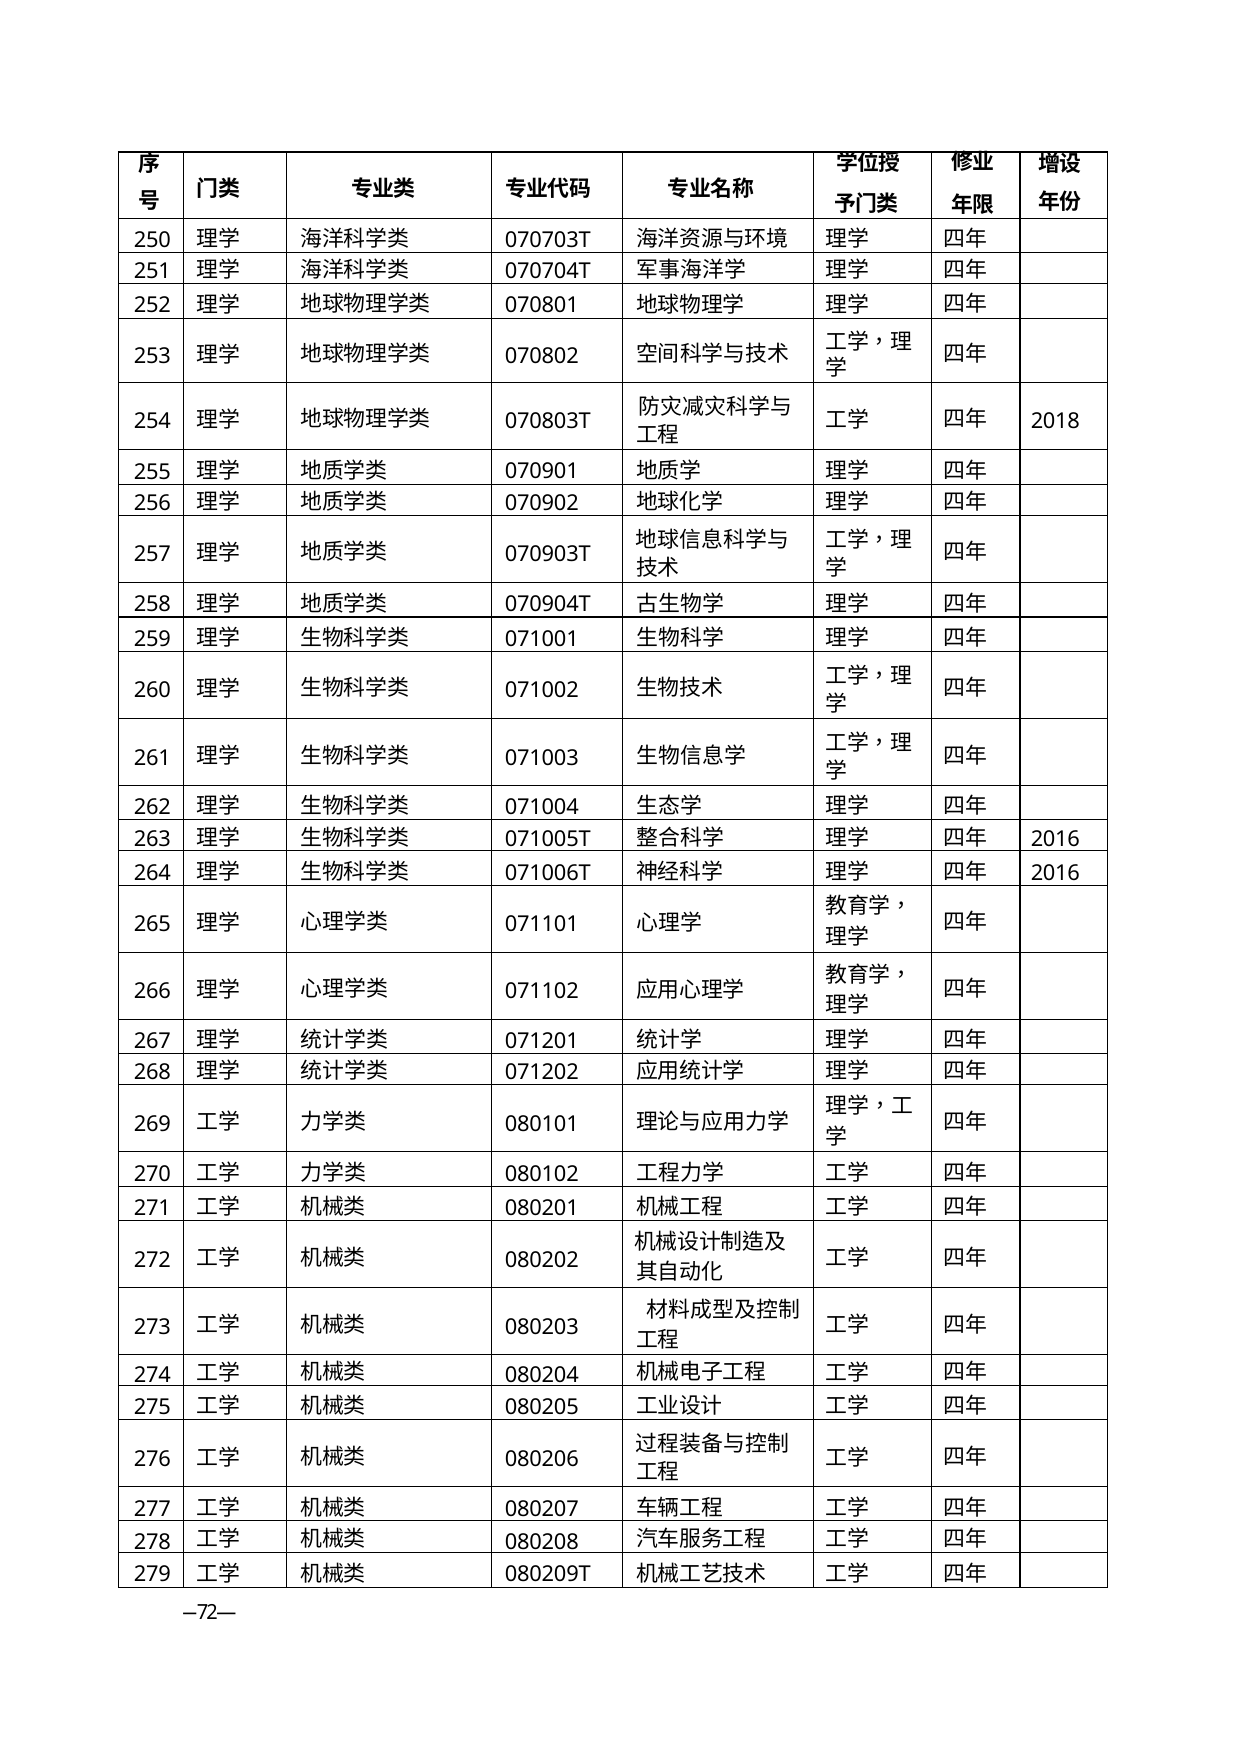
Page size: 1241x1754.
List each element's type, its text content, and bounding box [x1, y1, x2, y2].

table_cell 地质学 [623, 450, 813, 484]
table_cell 071005T [492, 820, 622, 850]
table_cell 理学 [814, 219, 931, 252]
table_cell [1021, 1521, 1107, 1552]
table_cell 机械电子工程 [623, 1355, 813, 1385]
table_cell 工学 [814, 1386, 931, 1419]
table_cell 四年 [932, 516, 1019, 582]
table_cell 2016 [1021, 851, 1107, 885]
table_cell 工学 [184, 1085, 286, 1151]
table_cell 应用统计学 [623, 1054, 813, 1084]
table_cell 工学 [814, 1521, 931, 1552]
table_cell 机械类 [287, 1553, 491, 1587]
table_header 门类 [184, 153, 286, 217]
table_cell 四年 [932, 1085, 1019, 1151]
table_cell [1021, 1487, 1107, 1520]
table_cell [1021, 953, 1107, 1018]
table_cell 275 [119, 1386, 183, 1419]
table_cell 理学 [184, 886, 286, 952]
table_cell 071102 [492, 953, 622, 1018]
table_cell 理学 [184, 516, 286, 582]
table_cell 070901 [492, 450, 622, 484]
table_cell 机械工艺技术 [623, 1553, 813, 1587]
table_cell 四年 [932, 253, 1019, 283]
table_cell 254 [119, 383, 183, 449]
table_cell 工学 [184, 1553, 286, 1587]
table_cell 应用心理学 [623, 953, 813, 1018]
table_cell 整合科学 [623, 820, 813, 850]
table_cell 统计学 [623, 1020, 813, 1053]
table_cell 070801 [492, 284, 622, 317]
table_cell 071201 [492, 1020, 622, 1053]
table_cell 统计学类 [287, 1054, 491, 1084]
table_cell 理学 [814, 583, 931, 616]
table_cell 四年 [932, 953, 1019, 1018]
table_cell [1021, 652, 1107, 718]
table_cell 263 [119, 820, 183, 850]
table_cell 海洋资源与环境 [623, 219, 813, 252]
table_cell [1021, 284, 1107, 317]
table_cell 理学 [184, 485, 286, 515]
table_cell 地球化学 [623, 485, 813, 515]
table_cell 理学 [814, 1020, 931, 1053]
table_cell 251 [119, 253, 183, 283]
table_cell 生物科学 [623, 618, 813, 651]
table_cell 四年 [932, 851, 1019, 885]
table_cell 080205 [492, 1386, 622, 1419]
table_cell 工学 [184, 1288, 286, 1354]
table_cell 工学 [184, 1152, 286, 1186]
table_cell 080202 [492, 1221, 622, 1287]
table_cell 070903T [492, 516, 622, 582]
table_cell 工学 [184, 1355, 286, 1385]
table_cell 工学，理 学 [814, 516, 931, 582]
table_cell 教育学， 理学 [814, 886, 931, 952]
table_cell 271 [119, 1187, 183, 1220]
table_cell 265 [119, 886, 183, 952]
table_cell 神经科学 [623, 851, 813, 885]
table_cell 四年 [932, 1187, 1019, 1220]
table_header 序 号 [119, 153, 183, 217]
table_cell 理学 [814, 820, 931, 850]
table_header 学位授 予门类 [814, 153, 931, 217]
table_cell 理学，工 学 [814, 1085, 931, 1151]
table_cell 工学，理 学 [814, 652, 931, 718]
table_cell 四年 [932, 820, 1019, 850]
table_cell 四年 [932, 1487, 1019, 1520]
table_cell 理学 [814, 450, 931, 484]
table_cell 理论与应用力学 [623, 1085, 813, 1151]
table_cell 生物科学类 [287, 719, 491, 785]
table_header 修业 年限 [932, 153, 1019, 217]
table_cell 理学 [184, 219, 286, 252]
table_cell [1021, 450, 1107, 484]
table_cell 工学 [814, 1355, 931, 1385]
table_cell [1021, 1288, 1107, 1354]
table_cell 四年 [932, 1553, 1019, 1587]
table_cell 理学 [814, 618, 931, 651]
table_cell 机械设计制造及 其自动化 [623, 1221, 813, 1287]
table_cell 理学 [814, 284, 931, 317]
table_cell 心理学类 [287, 953, 491, 1018]
table_cell 理学 [814, 253, 931, 283]
table_cell [1021, 253, 1107, 283]
table_cell 071002 [492, 652, 622, 718]
table_cell 海洋科学类 [287, 219, 491, 252]
table_cell [1021, 1420, 1107, 1486]
table_cell 理学 [184, 1020, 286, 1053]
table_cell 力学类 [287, 1085, 491, 1151]
table_cell 工学 [184, 1386, 286, 1419]
table_header 专业类 [287, 153, 491, 217]
table_cell 080203 [492, 1288, 622, 1354]
table_cell 地球信息科学与 技术 [623, 516, 813, 582]
table_cell 080102 [492, 1152, 622, 1186]
table_cell 278 [119, 1521, 183, 1552]
table_cell 071101 [492, 886, 622, 952]
table_cell 理学 [184, 319, 286, 382]
table_cell 地质学类 [287, 583, 491, 616]
table_cell 070704T [492, 253, 622, 283]
table_cell 四年 [932, 652, 1019, 718]
table_cell 268 [119, 1054, 183, 1084]
table_cell 工学 [814, 1420, 931, 1486]
table_cell [1021, 786, 1107, 819]
table_cell 工学 [814, 1487, 931, 1520]
table_cell [1021, 886, 1107, 952]
table_cell 四年 [932, 450, 1019, 484]
table_cell 防灾减灾科学与 工程 [623, 383, 813, 449]
table_cell 机械类 [287, 1487, 491, 1520]
table_cell 四年 [932, 1054, 1019, 1084]
table_cell 070703T [492, 219, 622, 252]
table_cell 工学，理 学 [814, 719, 931, 785]
table_cell 生物科学类 [287, 618, 491, 651]
table_cell 教育学， 理学 [814, 953, 931, 1018]
table_cell 理学 [814, 786, 931, 819]
table_cell 261 [119, 719, 183, 785]
table_cell 军事海洋学 [623, 253, 813, 283]
table_cell 267 [119, 1020, 183, 1053]
table_cell 260 [119, 652, 183, 718]
table_cell 理学 [814, 485, 931, 515]
table_cell 理学 [184, 253, 286, 283]
table_cell 理学 [184, 652, 286, 718]
table_cell 工程力学 [623, 1152, 813, 1186]
table_cell 工学 [184, 1487, 286, 1520]
table_cell 理学 [184, 284, 286, 317]
table_cell 253 [119, 319, 183, 382]
table_cell 理学 [814, 851, 931, 885]
table_cell 生物信息学 [623, 719, 813, 785]
table_cell 070904T [492, 583, 622, 616]
table_cell 理学 [184, 851, 286, 885]
table_cell 生物科学类 [287, 786, 491, 819]
table_cell 机械类 [287, 1386, 491, 1419]
table_cell 生物科学类 [287, 851, 491, 885]
table_cell 海洋科学类 [287, 253, 491, 283]
table_cell 地球物理学 [623, 284, 813, 317]
table_cell [1021, 319, 1107, 382]
table_cell 生物科学类 [287, 820, 491, 850]
table_cell 统计学类 [287, 1020, 491, 1053]
table_header 专业名称 [623, 153, 813, 217]
table_cell 工学 [814, 1187, 931, 1220]
table_cell 地球物理学类 [287, 284, 491, 317]
table_cell 四年 [932, 786, 1019, 819]
table_cell [1021, 219, 1107, 252]
table_cell 地质学类 [287, 485, 491, 515]
table_cell 机械类 [287, 1221, 491, 1287]
table_cell 工学 [814, 1553, 931, 1587]
table_cell [1021, 1152, 1107, 1186]
table_cell 080204 [492, 1355, 622, 1385]
table_cell 256 [119, 485, 183, 515]
table_cell 071006T [492, 851, 622, 885]
table_cell 270 [119, 1152, 183, 1186]
table_header 增设 年份 [1021, 153, 1107, 217]
table_cell 工学 [184, 1420, 286, 1486]
table_cell 地球物理学类 [287, 319, 491, 382]
table_cell 理学 [184, 450, 286, 484]
table_cell 四年 [932, 1288, 1019, 1354]
table_cell 070802 [492, 319, 622, 382]
table_cell 273 [119, 1288, 183, 1354]
table_cell 2018 [1021, 383, 1107, 449]
table_cell [1021, 1020, 1107, 1053]
table_cell 理学 [184, 383, 286, 449]
table_cell 080207 [492, 1487, 622, 1520]
table_cell 080209T [492, 1553, 622, 1587]
table_cell 252 [119, 284, 183, 317]
table_cell 080208 [492, 1521, 622, 1552]
table_cell 四年 [932, 1521, 1019, 1552]
table_cell 四年 [932, 1020, 1019, 1053]
table_cell [1021, 1054, 1107, 1084]
table_cell 080201 [492, 1187, 622, 1220]
table_cell 070902 [492, 485, 622, 515]
table_cell 生物科学类 [287, 652, 491, 718]
table_cell 机械类 [287, 1420, 491, 1486]
table_cell 080206 [492, 1420, 622, 1486]
table_cell 266 [119, 953, 183, 1018]
table_cell [1021, 1221, 1107, 1287]
table_cell 理学 [184, 820, 286, 850]
table_cell 四年 [932, 485, 1019, 515]
table_cell 力学类 [287, 1152, 491, 1186]
table_cell 工学 [814, 1152, 931, 1186]
table_cell 272 [119, 1221, 183, 1287]
table_cell 2016 [1021, 820, 1107, 850]
table_cell 四年 [932, 618, 1019, 651]
table_cell 生态学 [623, 786, 813, 819]
table_cell 工业设计 [623, 1386, 813, 1419]
table_cell 071003 [492, 719, 622, 785]
table_cell 理学 [184, 1054, 286, 1084]
table_cell 277 [119, 1487, 183, 1520]
table_cell 工学，理 学 [814, 319, 931, 382]
table_cell 276 [119, 1420, 183, 1486]
table_cell 四年 [932, 1386, 1019, 1419]
table_cell 工学 [814, 383, 931, 449]
table_cell 071004 [492, 786, 622, 819]
table_cell 古生物学 [623, 583, 813, 616]
table_cell 264 [119, 851, 183, 885]
table_cell 工学 [814, 1221, 931, 1287]
table_cell [1021, 1553, 1107, 1587]
table_cell 理学 [184, 719, 286, 785]
table_cell [1021, 719, 1107, 785]
table_cell 250 [119, 219, 183, 252]
table_cell 地质学类 [287, 450, 491, 484]
table_cell 汽车服务工程 [623, 1521, 813, 1552]
table_cell 四年 [932, 1152, 1019, 1186]
table_cell 机械类 [287, 1521, 491, 1552]
table_cell 四年 [932, 1355, 1019, 1385]
table_cell 机械类 [287, 1355, 491, 1385]
table_cell 259 [119, 618, 183, 651]
table_cell 机械工程 [623, 1187, 813, 1220]
table_cell 071202 [492, 1054, 622, 1084]
table_cell [1021, 516, 1107, 582]
table_cell 理学 [184, 953, 286, 1018]
table_cell 工学 [184, 1521, 286, 1552]
table_cell 279 [119, 1553, 183, 1587]
table_cell 258 [119, 583, 183, 616]
table_cell 理学 [184, 618, 286, 651]
table_cell 四年 [932, 219, 1019, 252]
table_cell 过程装备与控制 工程 [623, 1420, 813, 1486]
table_header 专业代码 [492, 153, 622, 217]
table_cell 四年 [932, 583, 1019, 616]
table_cell [1021, 1085, 1107, 1151]
table_cell 071001 [492, 618, 622, 651]
table_cell 255 [119, 450, 183, 484]
table_cell [1021, 618, 1107, 651]
table_cell 工学 [814, 1288, 931, 1354]
table_cell 四年 [932, 1221, 1019, 1287]
table_cell 生物技术 [623, 652, 813, 718]
table_cell [1021, 1355, 1107, 1385]
table_cell 262 [119, 786, 183, 819]
table_cell 四年 [932, 284, 1019, 317]
table_cell [1021, 583, 1107, 616]
table_cell 工学 [184, 1187, 286, 1220]
table_cell 车辆工程 [623, 1487, 813, 1520]
table_cell 四年 [932, 319, 1019, 382]
table_cell 269 [119, 1085, 183, 1151]
table_cell 080101 [492, 1085, 622, 1151]
table_cell 机械类 [287, 1288, 491, 1354]
table_cell 空间科学与技术 [623, 319, 813, 382]
table_cell 心理学 [623, 886, 813, 952]
table_cell 材料成型及控制 工程 [623, 1288, 813, 1354]
table_cell 257 [119, 516, 183, 582]
table_cell [1021, 1187, 1107, 1220]
table_cell 四年 [932, 1420, 1019, 1486]
table_cell 理学 [184, 583, 286, 616]
table_cell 机械类 [287, 1187, 491, 1220]
table_cell 地质学类 [287, 516, 491, 582]
table_cell 地球物理学类 [287, 383, 491, 449]
table_cell [1021, 1386, 1107, 1419]
table_cell 四年 [932, 886, 1019, 952]
table_cell 四年 [932, 383, 1019, 449]
table_cell 心理学类 [287, 886, 491, 952]
table_cell 工学 [184, 1221, 286, 1287]
table_cell 四年 [932, 719, 1019, 785]
table_cell 070803T [492, 383, 622, 449]
table_cell 理学 [814, 1054, 931, 1084]
table_cell 274 [119, 1355, 183, 1385]
table_cell [1021, 485, 1107, 515]
table_cell 理学 [184, 786, 286, 819]
